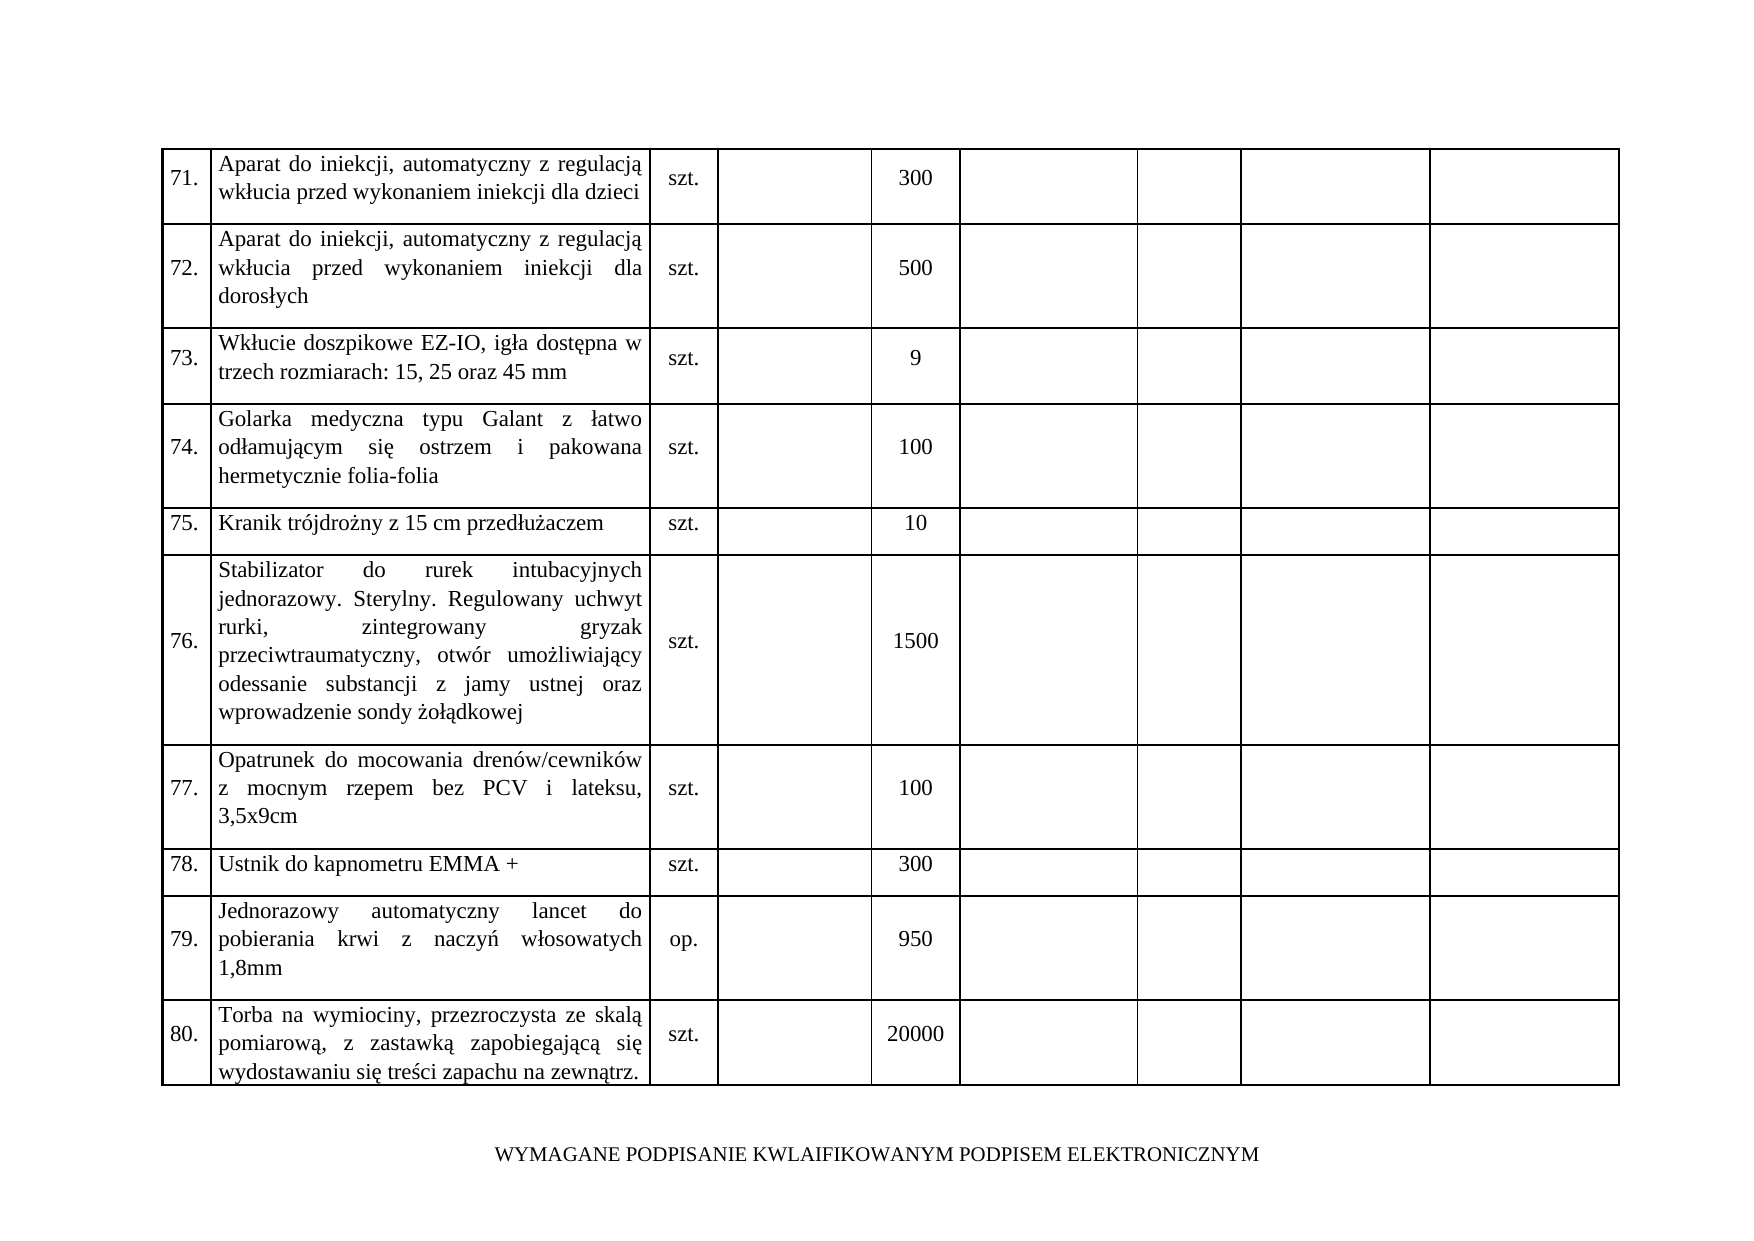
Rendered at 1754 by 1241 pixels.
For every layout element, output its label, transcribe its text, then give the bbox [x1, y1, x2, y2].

table_cell [1138, 329, 1240, 403]
table_cell 77. [164, 746, 210, 848]
table_cell szt. [651, 405, 717, 507]
table_cell [719, 746, 871, 848]
table_cell [1431, 556, 1618, 743]
table_cell [961, 509, 1137, 554]
table_cell [1242, 509, 1429, 554]
table_cell [1138, 746, 1240, 848]
table_cell [961, 329, 1137, 403]
table_cell [1431, 746, 1618, 848]
table_cell [1431, 150, 1618, 223]
table_cell [961, 850, 1137, 895]
table_cell szt. [651, 225, 717, 327]
table_cell 74. [164, 405, 210, 507]
table_cell Stabilizator do rurek intubacyjnych jednorazowy. Sterylny. Regulowany uchwyt rurki, zintegrowany gryzak przeciwtraumatyczny, otwór umożliwiający odessanie substancji z jamy ustnej oraz wprowadzenie sondy żołądkowej [212, 556, 649, 743]
table_cell [1242, 850, 1429, 895]
table_cell Ustnik do kapnometru EMMA + [212, 850, 649, 895]
table_cell [961, 150, 1137, 223]
table_cell 1500 [872, 556, 959, 743]
table_cell [1138, 225, 1240, 327]
table_cell [719, 329, 871, 403]
table_cell Golarka medyczna typu Galant z łatwo odłamującym się ostrzem i pakowana hermetycznie folia-folia [212, 405, 649, 507]
table_cell 950 [872, 897, 959, 999]
table_cell [1242, 897, 1429, 999]
table_cell szt. [651, 556, 717, 743]
table_cell [1431, 405, 1618, 507]
table_cell [719, 509, 871, 554]
table_cell [1138, 556, 1240, 743]
table_cell [1138, 405, 1240, 507]
table_cell [961, 1001, 1137, 1084]
table_cell Kranik trójdrożny z 15 cm przedłużaczem [212, 509, 649, 554]
table_cell [961, 225, 1137, 327]
table_cell [961, 897, 1137, 999]
table_cell [1138, 509, 1240, 554]
table_cell 500 [872, 225, 959, 327]
table_cell 71. [164, 150, 210, 223]
table_cell [1242, 329, 1429, 403]
table_cell [719, 897, 871, 999]
table_cell szt. [651, 509, 717, 554]
table_cell [1431, 1001, 1618, 1084]
table_cell szt. [651, 1001, 717, 1084]
table_cell [1242, 225, 1429, 327]
table_cell [1138, 1001, 1240, 1084]
table_cell 79. [164, 897, 210, 999]
table_cell [1242, 746, 1429, 848]
table_cell [1242, 405, 1429, 507]
table_cell 73. [164, 329, 210, 403]
table_cell Jednorazowy automatyczny lancet do pobierania krwi z naczyń włosowatych 1,8mm [212, 897, 649, 999]
table_cell 80. [164, 1001, 210, 1084]
table_cell [1242, 556, 1429, 743]
table_cell Aparat do iniekcji, automatyczny z regulacją wkłucia przed wykonaniem iniekcji dla dzieci [212, 150, 649, 223]
table_cell szt. [651, 329, 717, 403]
table_cell 75. [164, 509, 210, 554]
table_cell 10 [872, 509, 959, 554]
table_cell szt. [651, 150, 717, 223]
table_cell 9 [872, 329, 959, 403]
table_cell Wkłucie doszpikowe EZ-IO, igła dostępna w trzech rozmiarach: 15, 25 oraz 45 mm [212, 329, 649, 403]
table_cell 78. [164, 850, 210, 895]
table_cell [719, 405, 871, 507]
table_cell [1138, 897, 1240, 999]
table_cell 100 [872, 746, 959, 848]
table_cell [961, 405, 1137, 507]
table_cell [1242, 150, 1429, 223]
table_cell [1431, 850, 1618, 895]
table_cell 20000 [872, 1001, 959, 1084]
table_cell op. [651, 897, 717, 999]
table_cell [1431, 225, 1618, 327]
table_cell [1431, 509, 1618, 554]
table_cell [961, 556, 1137, 743]
table_cell Opatrunek do mocowania drenów/cewników z mocnym rzepem bez PCV i lateksu, 3,5x9cm [212, 746, 649, 848]
table_cell [719, 556, 871, 743]
table_cell [961, 746, 1137, 848]
table_cell [1138, 150, 1240, 223]
table_cell 72. [164, 225, 210, 327]
table_cell Torba na wymiociny, przezroczysta ze skalą pomiarową, z zastawką zapobiegającą się wydostawaniu się treści zapachu na zewnątrz. [212, 1001, 649, 1084]
table_cell [719, 225, 871, 327]
table_cell szt. [651, 746, 717, 848]
table_cell [1431, 897, 1618, 999]
table_cell [719, 850, 871, 895]
table_cell [1431, 329, 1618, 403]
table_cell 100 [872, 405, 959, 507]
table_cell 76. [164, 556, 210, 743]
table_cell [719, 150, 871, 223]
table_cell [1138, 850, 1240, 895]
table_cell Aparat do iniekcji, automatyczny z regulacją wkłucia przed wykonaniem iniekcji dla dorosłych [212, 225, 649, 327]
table_cell [1242, 1001, 1429, 1084]
table_cell szt. [651, 850, 717, 895]
table_cell 300 [872, 150, 959, 223]
table_cell 300 [872, 850, 959, 895]
table_cell [719, 1001, 871, 1084]
